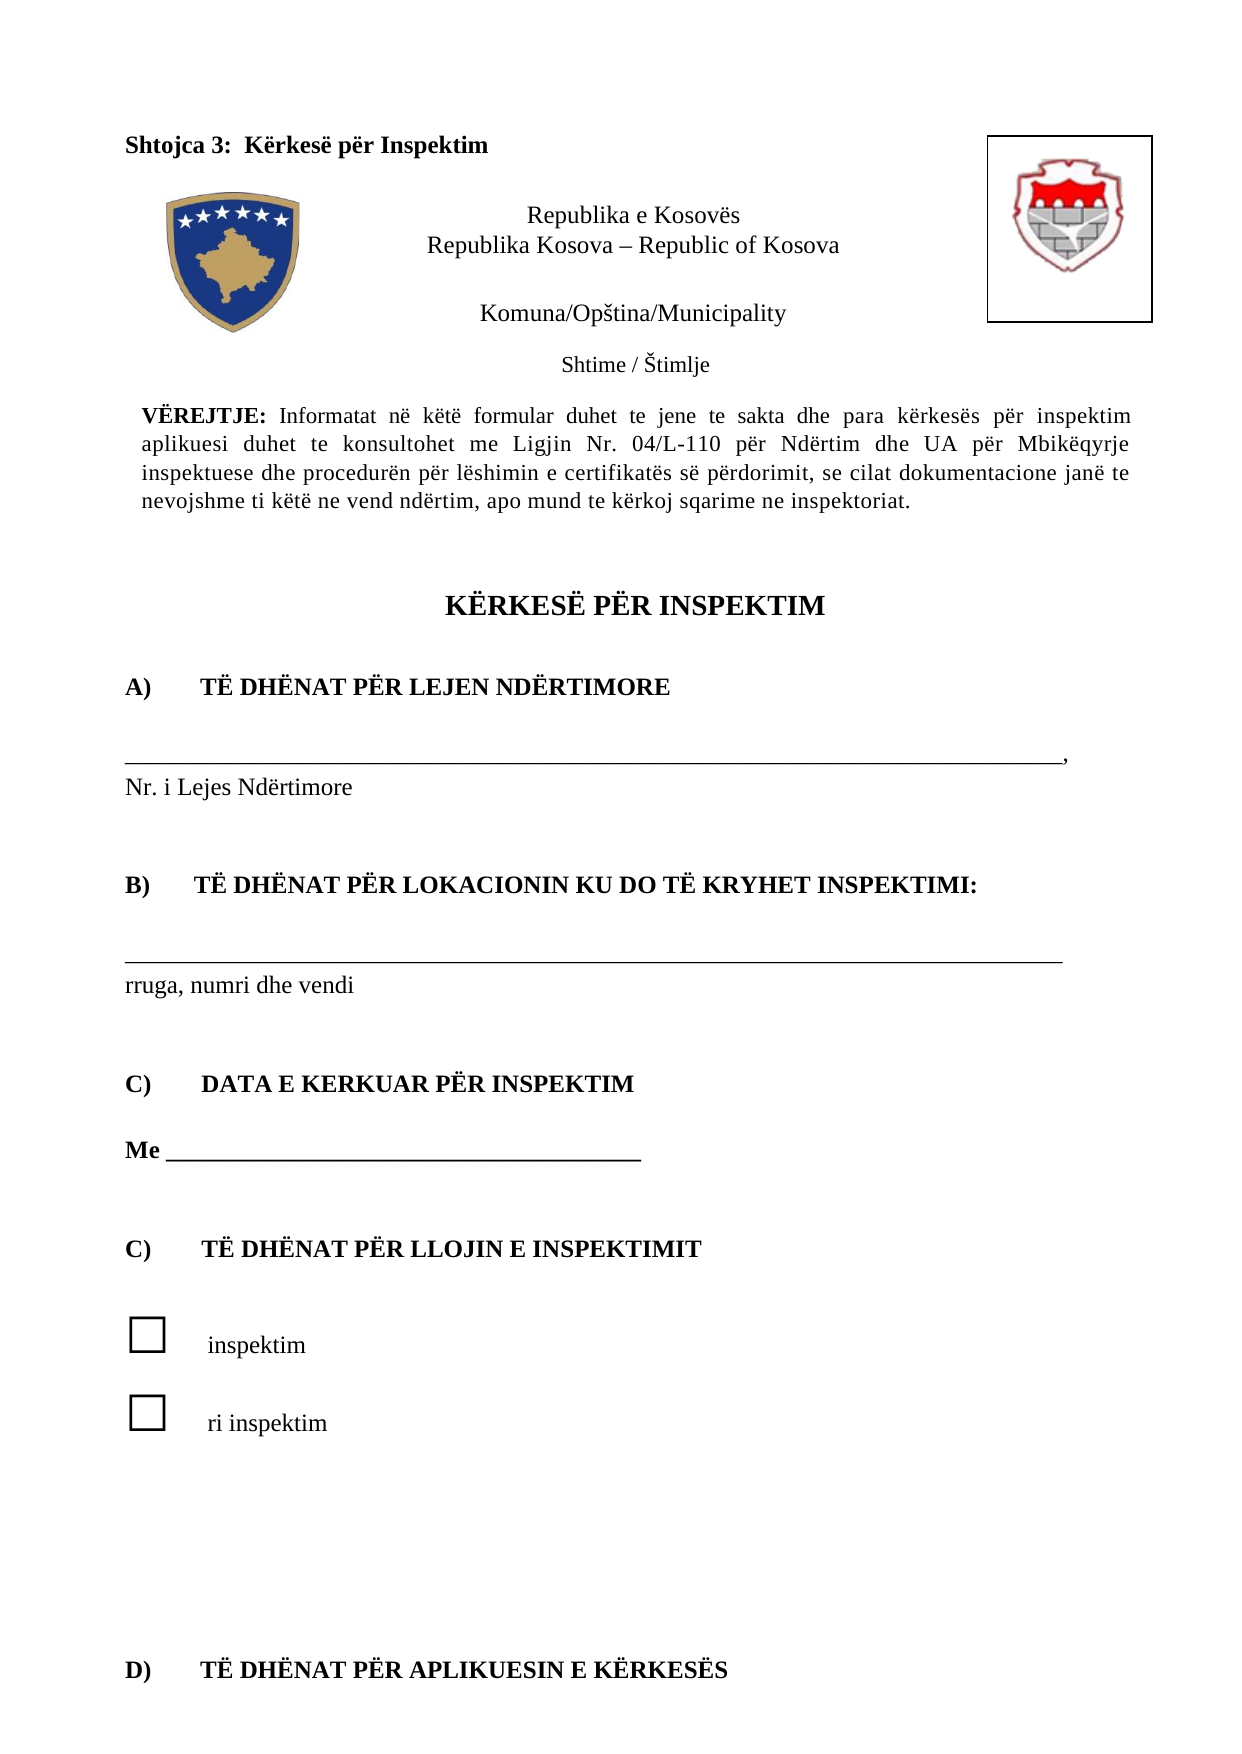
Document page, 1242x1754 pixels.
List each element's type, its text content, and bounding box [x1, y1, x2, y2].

text Nr. i Lejes Ndërtimore [125, 772, 1146, 800]
text B) TË DHËNAT PËR LOKACIONIN KU DO TË KRYHET INSPEKTIMI: [125, 871, 1146, 899]
text rruga, numri dhe vendi [125, 970, 1146, 998]
text А) TË DHËNAT PËR LEJEN NDËRTIMORE [125, 672, 1146, 701]
text C) DATA E KERKUAR PËR INSPEKTIM [125, 1069, 1146, 1097]
text VËREJTJE: Informatat në këtë formular duhet te jene te sakta dhe para kërkesës për inspektim aplikuesi duhet te konsultohet me Ligjin Nr. 04/L-110 për Ndërtim dhe UA për Mbikëqyrje inspektuese dhe procedurën për lëshimin e certifikatës së përdorimit, se cilat dokumentacione janë te nevojshme ti këtë ne vend ndërtim, apo mund te kërkoj sqarime ne inspektoriat. [141, 402, 1132, 514]
picture [1012, 143, 1128, 289]
text inspektim [125, 1300, 1146, 1368]
text ri inspektim [125, 1378, 1146, 1446]
text Me [125, 1135, 1146, 1163]
text C) TË DHËNAT PËR LLOJIN E INSPEKTIMIT [125, 1234, 1146, 1263]
text KËRKESË PËR INSPEKTIM [125, 588, 1146, 622]
picture [166, 192, 300, 333]
text D) TË DHËNAT PËR APLIKUESIN E KËRKESËS [125, 1655, 1146, 1683]
text Shtojca 3: Kërkesë për Inspektim [125, 130, 1146, 159]
